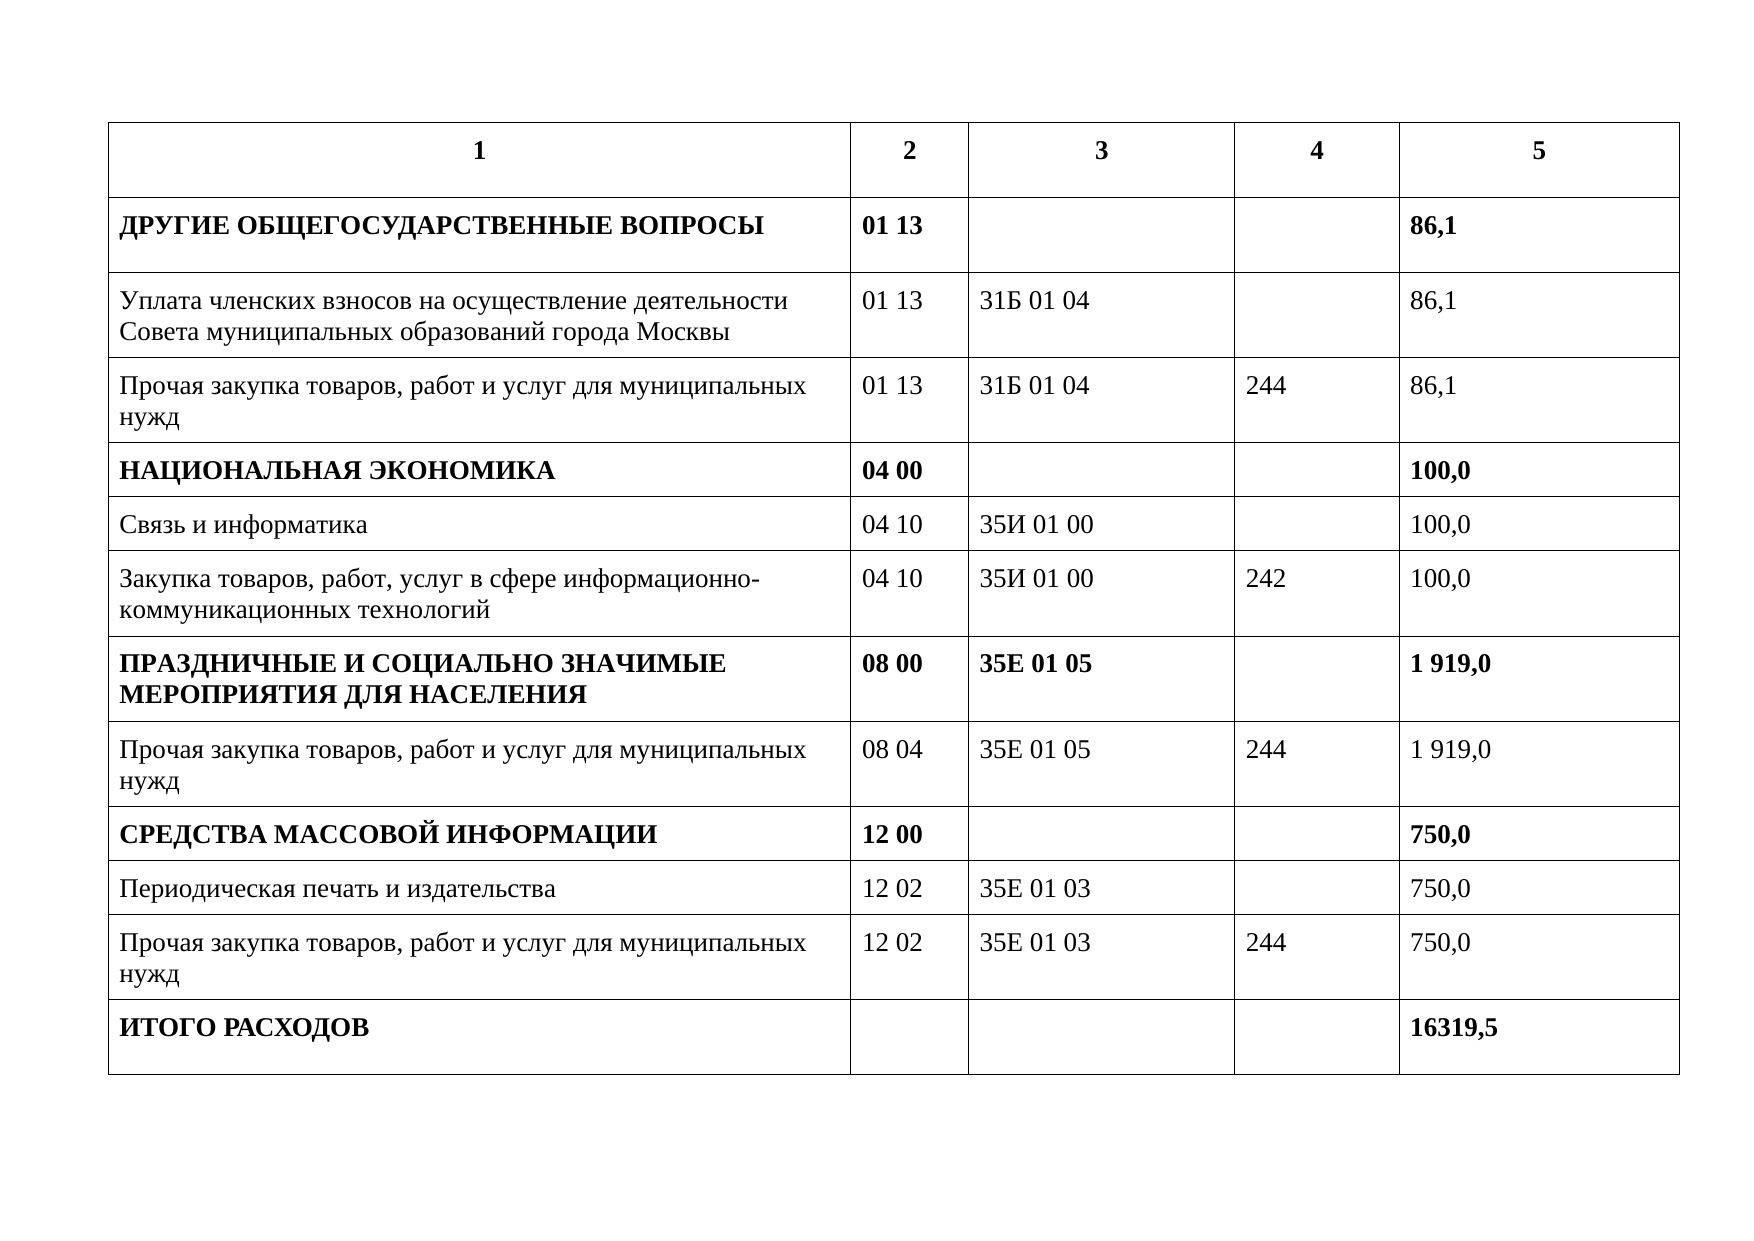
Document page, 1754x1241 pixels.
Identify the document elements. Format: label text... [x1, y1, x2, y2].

table_cell Прочая закупка товаров, работ и услуг для муниципальных нужд [109, 915, 850, 999]
table_cell 1 919,0 [1400, 722, 1679, 806]
table_cell 5 [1400, 123, 1679, 197]
table_cell ДРУГИЕ ОБЩЕГОСУДАРСТВЕННЫЕ ВОПРОСЫ [109, 198, 850, 272]
table_cell 01 13 [851, 198, 968, 272]
table_cell Закупка товаров, работ, услуг в сфере информационно-коммуникационных технологий [109, 551, 850, 636]
table_cell [969, 443, 1234, 496]
table_cell [1235, 497, 1399, 550]
table_cell НАЦИОНАЛЬНАЯ ЭКОНОМИКА [109, 443, 850, 496]
table_cell 35И 01 00 [969, 497, 1234, 550]
table_cell 35Е 01 03 [969, 861, 1234, 914]
table_cell 08 04 [851, 722, 968, 806]
table_cell [969, 1000, 1234, 1074]
table_cell 16319,5 [1400, 1000, 1679, 1074]
table_cell [1235, 1000, 1399, 1074]
table_cell 35Е 01 05 [969, 722, 1234, 806]
table_cell 31Б 01 04 [969, 273, 1234, 357]
table_cell 04 10 [851, 497, 968, 550]
table_cell 01 13 [851, 273, 968, 357]
table_cell Прочая закупка товаров, работ и услуг для муниципальных нужд [109, 358, 850, 442]
table_cell 35Е 01 03 [969, 915, 1234, 999]
table_cell 04 00 [851, 443, 968, 496]
table_cell 1 [109, 123, 850, 197]
table_cell 244 [1235, 358, 1399, 442]
table_cell [1235, 807, 1399, 860]
table_cell 12 02 [851, 915, 968, 999]
table_cell 2 [851, 123, 968, 197]
table_cell 750,0 [1400, 915, 1679, 999]
table_cell 12 00 [851, 807, 968, 860]
table_cell ИТОГО РАСХОДОВ [109, 1000, 850, 1074]
table_cell 242 [1235, 551, 1399, 636]
table_cell 86,1 [1400, 358, 1679, 442]
table_cell 244 [1235, 915, 1399, 999]
table_cell 244 [1235, 722, 1399, 806]
table_cell [969, 807, 1234, 860]
table_cell 100,0 [1400, 551, 1679, 636]
table_cell 04 10 [851, 551, 968, 636]
table_cell 35Е 01 05 [969, 637, 1234, 721]
table_cell 08 00 [851, 637, 968, 721]
table_cell 35И 01 00 [969, 551, 1234, 636]
table_cell 100,0 [1400, 443, 1679, 496]
table_cell 750,0 [1400, 861, 1679, 914]
table_cell [1235, 198, 1399, 272]
table_cell [1235, 637, 1399, 721]
table_cell Уплата членских взносов на осуществление деятельности Совета муниципальных образований города Москвы [109, 273, 850, 357]
table_cell 86,1 [1400, 198, 1679, 272]
table_cell [1235, 443, 1399, 496]
table_cell 31Б 01 04 [969, 358, 1234, 442]
table_cell 3 [969, 123, 1234, 197]
table_cell [1235, 273, 1399, 357]
table_cell [1235, 861, 1399, 914]
table_cell Прочая закупка товаров, работ и услуг для муниципальных нужд [109, 722, 850, 806]
table_cell 01 13 [851, 358, 968, 442]
table_cell 86,1 [1400, 273, 1679, 357]
table_cell Связь и информатика [109, 497, 850, 550]
table_cell [851, 1000, 968, 1074]
table_cell 1 919,0 [1400, 637, 1679, 721]
table_cell 12 02 [851, 861, 968, 914]
table_cell Периодическая печать и издательства [109, 861, 850, 914]
table_cell 750,0 [1400, 807, 1679, 860]
table_cell 100,0 [1400, 497, 1679, 550]
table_cell ПРАЗДНИЧНЫЕ И СОЦИАЛЬНО ЗНАЧИМЫЕ МЕРОПРИЯТИЯ ДЛЯ НАСЕЛЕНИЯ [109, 637, 850, 721]
table_cell 4 [1235, 123, 1399, 197]
table_cell [969, 198, 1234, 272]
table_cell СРЕДСТВА МАССОВОЙ ИНФОРМАЦИИ [109, 807, 850, 860]
